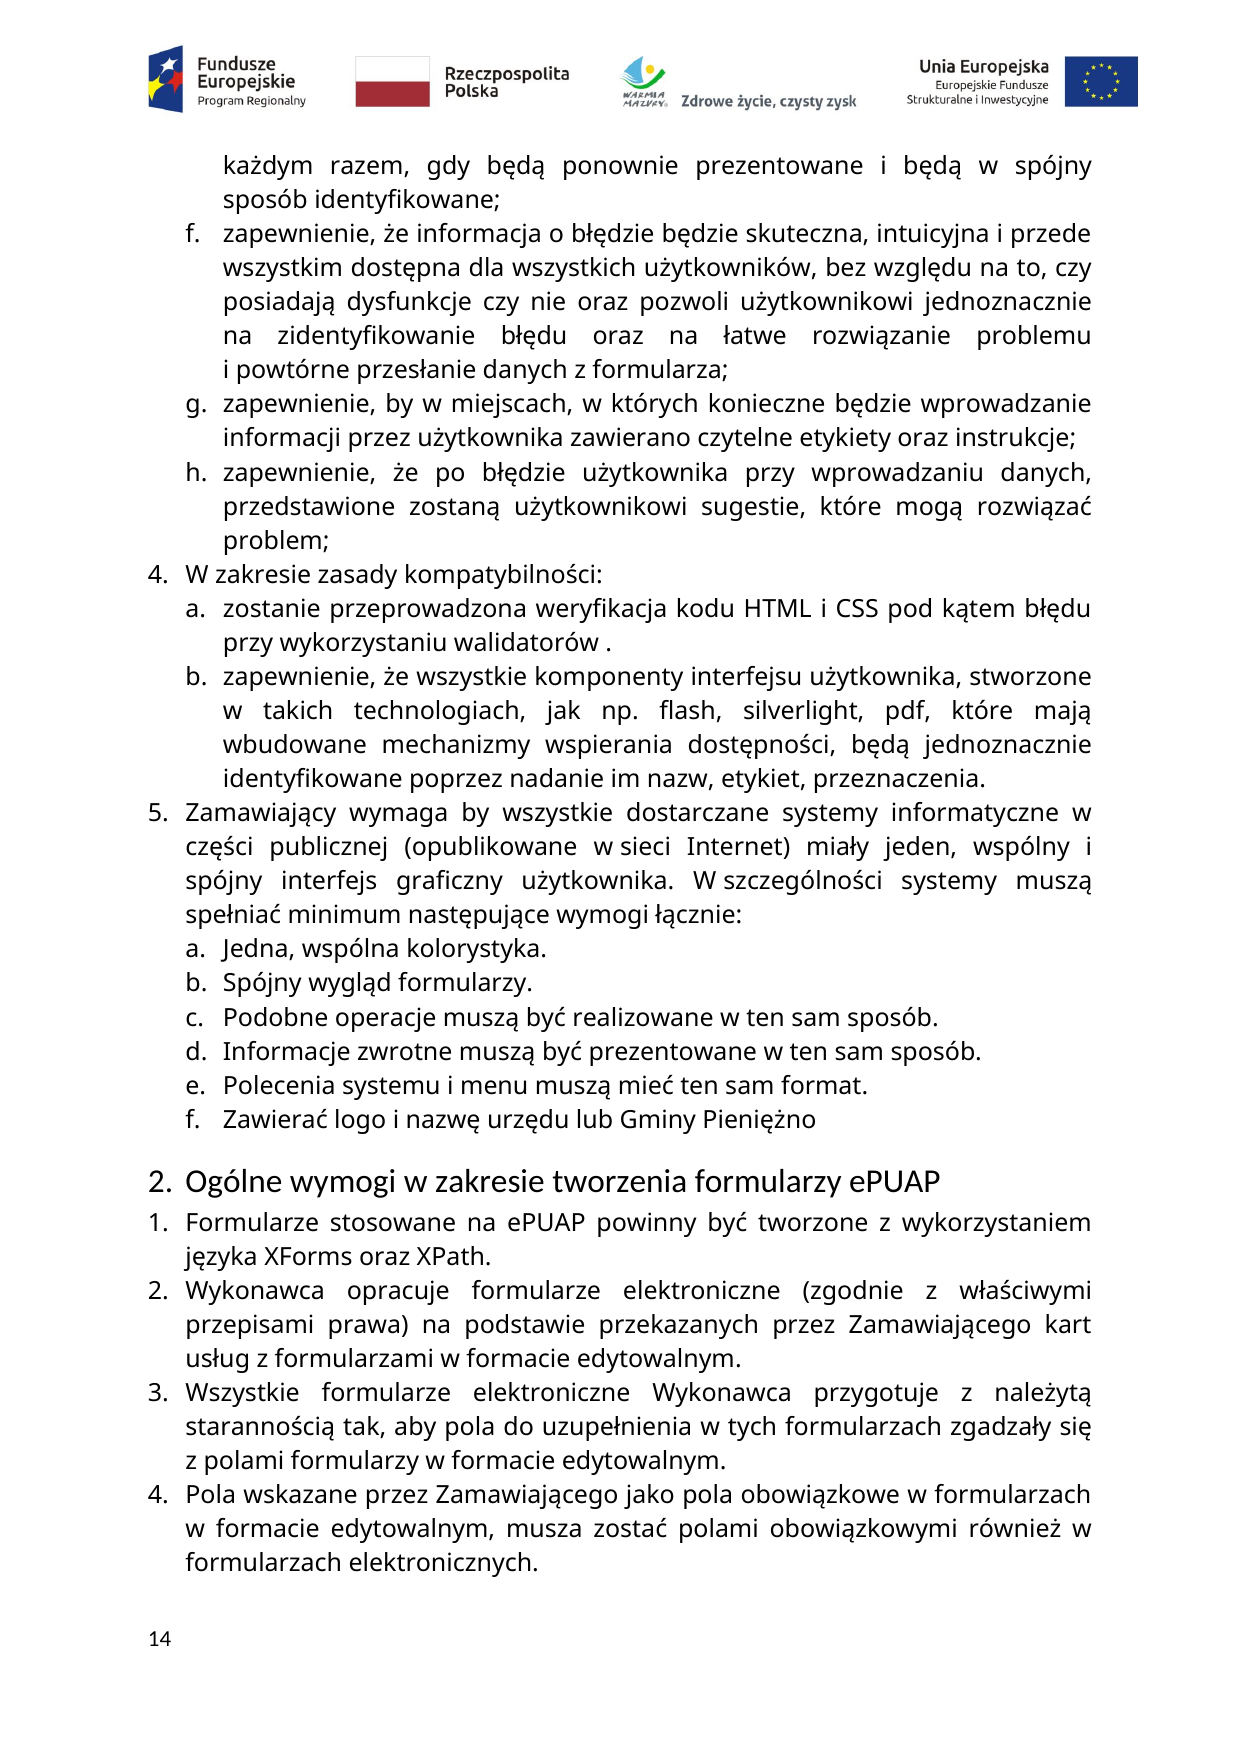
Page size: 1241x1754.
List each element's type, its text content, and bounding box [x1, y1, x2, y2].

list zapewnienie, że po błędzie użytkownika przy wprowadzaniu danych, przedstawione zostaną użytkownikowi sugestie, które mogą rozwiązać problem; [185, 454, 1093, 556]
list Polecenia systemu i menu muszą mieć ten sam format. [185, 1067, 1093, 1101]
list Spójny wygląd formularzy. [185, 965, 1093, 999]
list zapewnienie, że wszystkie komponenty interfejsu użytkownika, stworzone w takich technologiach, jak np. flash, silverlight, pdf, które mają wbudowane mechanizmy wspierania dostępności, będą jednoznacznie identyfikowane poprzez nadanie im nazw, etykiet, przeznaczenia. [185, 658, 1093, 795]
list W zakresie zasady kompatybilności: [148, 556, 1093, 590]
list Wszystkie formularze elektroniczne Wykonawca przygotuje z należytą starannością tak, aby pola do uzupełnienia w tych formularzach zgadzały się z polami formularzy w formacie edytowalnym. [148, 1375, 1093, 1477]
list zapewnienie, by w miejscach, w których konieczne będzie wprowadzanie informacji przez użytkownika zawierano czytelne etykiety oraz instrukcje; [185, 386, 1093, 454]
picture [126, 29, 1154, 127]
list Wykonawca opracuje formularze elektroniczne (zgodnie z właściwymi przepisami prawa) na podstawie przekazanych przez Zamawiającego kart usług z formularzami w formacie edytowalnym. [148, 1272, 1093, 1375]
list zostanie przeprowadzona weryfikacja kodu HTML i CSS pod kątem błędu przy wykorzystaniu walidatorów . [185, 590, 1093, 658]
list Jedna, wspólna kolorystyka. [185, 931, 1093, 965]
list Informacje zwrotne muszą być prezentowane w ten sam sposób. [185, 1033, 1093, 1067]
subtitle Ogólne wymogi w zakresie tworzenia formularzy ePUAP [148, 1160, 1093, 1201]
list zapewnienie, że informacja o błędzie będzie skuteczna, intuicyjna i przede wszystkim dostępna dla wszystkich użytkowników, bez względu na to, czy posiadają dysfunkcje czy nie oraz pozwoli użytkownikowi jednoznacznie na zidentyfikowanie błędu oraz na łatwe rozwiązanie problemu i powtórne przesłanie danych z formularza; [185, 216, 1093, 386]
list Formularze stosowane na ePUAP powinny być tworzone z wykorzystaniem języka XForms oraz XPath. [148, 1204, 1093, 1272]
list Pola wskazane przez Zamawiającego jako pola obowiązkowe w formularzach w formacie edytowalnym, musza zostać polami obowiązkowymi również w formularzach elektronicznych. [148, 1477, 1093, 1579]
list Zamawiający wymaga by wszystkie dostarczane systemy informatyczne w części publicznej (opublikowane w sieci Internet) miały jeden, wspólny i spójny interfejs graficzny użytkownika. W szczególności systemy muszą spełniać minimum następujące wymogi łącznie: [148, 795, 1093, 931]
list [185, 148, 1093, 216]
list Podobne operacje muszą być realizowane w ten sam sposób. [185, 999, 1093, 1033]
list Zawierać logo i nazwę urzędu lub Gminy Pieniężno [185, 1101, 1093, 1135]
